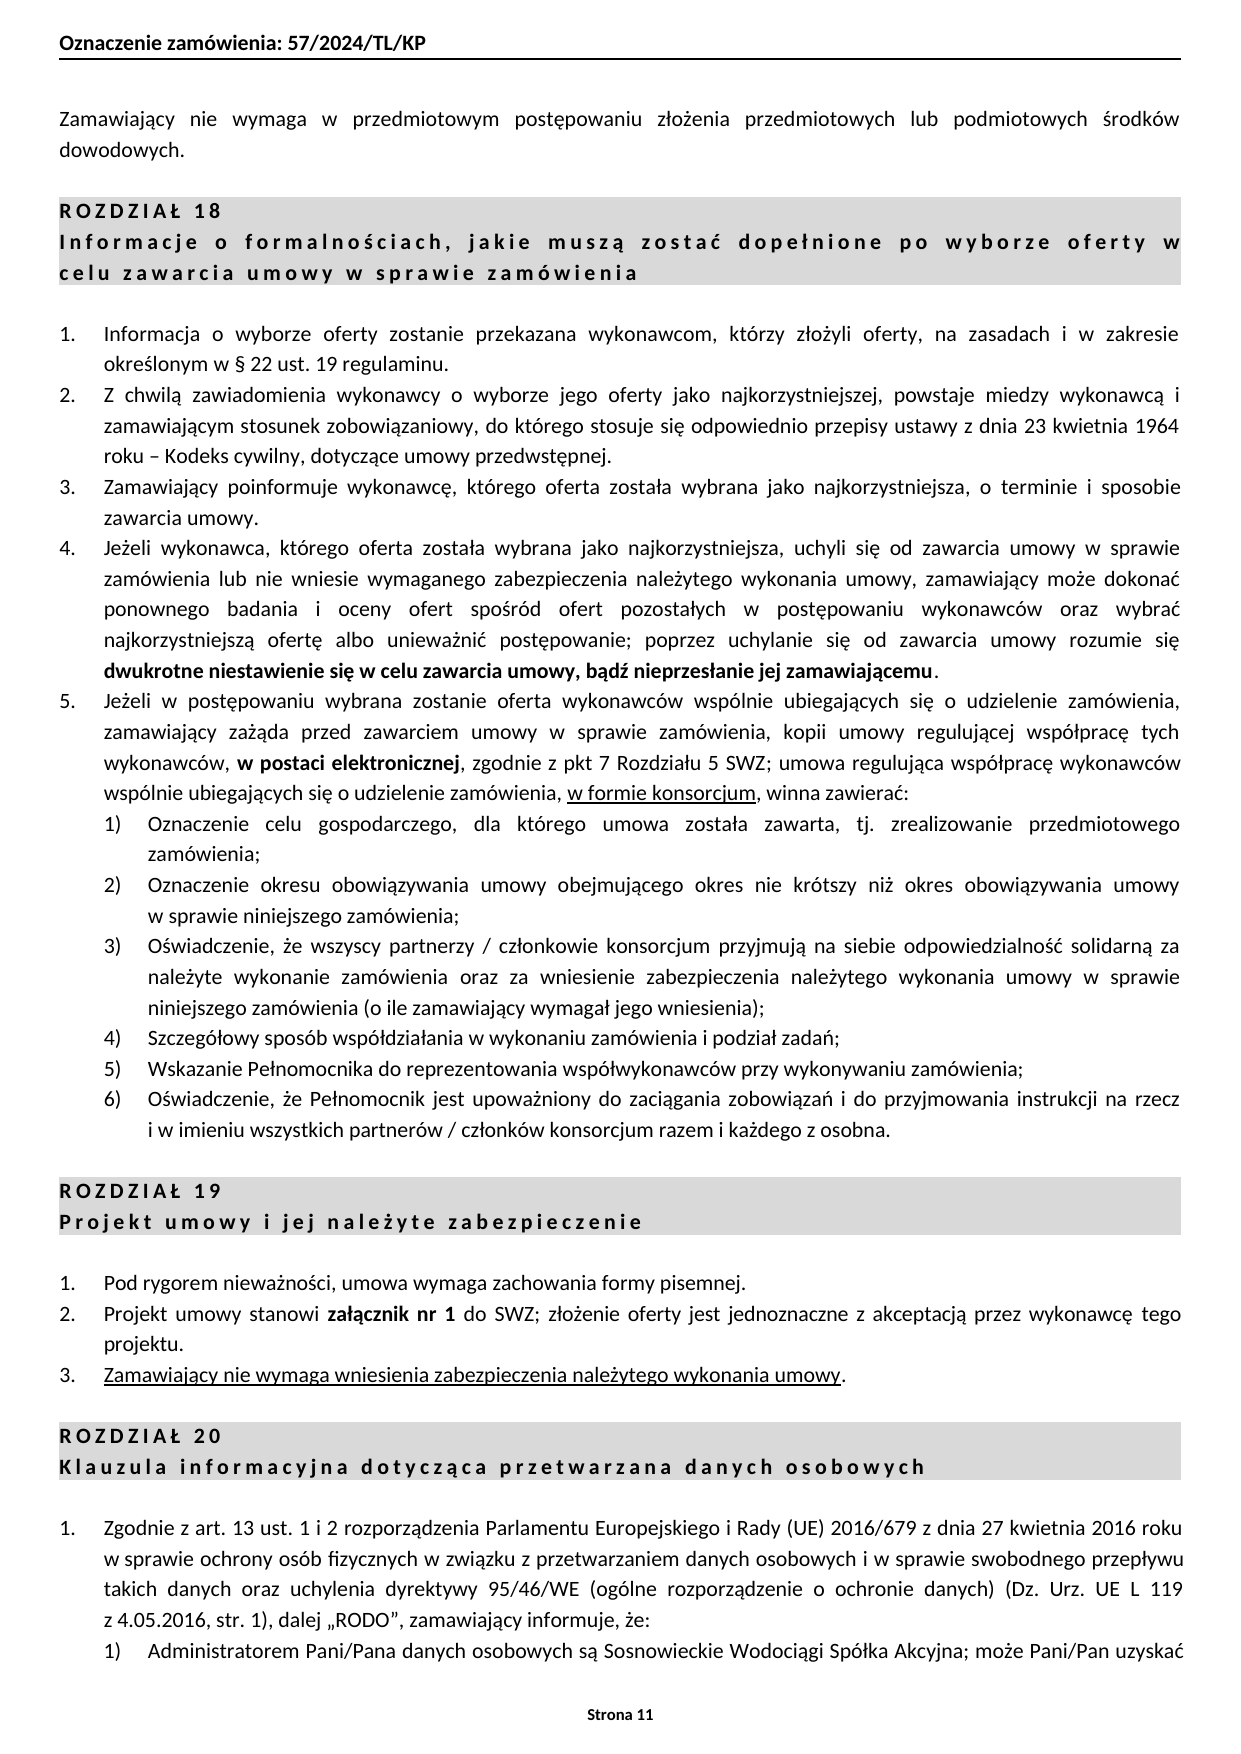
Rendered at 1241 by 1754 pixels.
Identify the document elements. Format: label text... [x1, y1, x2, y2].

text ROZDZIAŁ 20 [59, 1422, 1181, 1449]
list Szczegółowy sposób współdziałania w wykonaniu zamówienia i podział zadań; [103, 1024, 1181, 1051]
list Zamawiający poinformuje wykonawcę, którego oferta została wybrana jako najkorzystniejsza, o terminie i sposobie zawarcia umowy. [59, 473, 1181, 530]
text Klauzula informacyjna dotycząca przetwarzana danych osobowych [59, 1453, 1181, 1480]
list Oświadczenie, że wszyscy partnerzy / członkowie konsorcjum przyjmują na siebie odpowiedzialność solidarną za należyte wykonanie zamówienia oraz za wniesienie zabezpieczenia należytego wykonania umowy w sprawie niniejszego zamówienia (o ile zamawiający wymagał jego wniesienia); [103, 932, 1181, 1020]
list Z chwilą zawiadomienia wykonawcy o wyborze jego oferty jako najkorzystniejszej, powstaje miedzy wykonawcą i zamawiającym stosunek zobowiązaniowy, do którego stosuje się odpowiednio przepisy ustawy z dnia 23 kwietnia 1964 roku – Kodeks cywilny, dotyczące umowy przedwstępnej. [59, 381, 1181, 469]
text Informacje o formalnościach, jakie muszą zostać dopełnione po wyborze oferty w celu zawarcia umowy w sprawie zamówienia [59, 228, 1181, 285]
list Zgodnie z art. 13 ust. 1 i 2 rozporządzenia Parlamentu Europejskiego i Rady (UE) 2016/679 z dnia 27 kwietnia 2016 roku w sprawie ochrony osób fizycznych w związku z przetwarzaniem danych osobowych i w sprawie swobodnego przepływu takich danych oraz uchylenia dyrektywy 95/46/WE (ogólne rozporządzenie o ochronie danych) (Dz. Urz. UE L 119 z 4.05.2016, str. 1), dalej „RODO”, zamawiający informuje, że: [59, 1514, 1185, 1633]
text Projekt umowy i jej należyte zabezpieczenie [59, 1208, 1181, 1235]
list Informacja o wyborze oferty zostanie przekazana wykonawcom, którzy złożyli oferty, na zasadach i w zakresie określonym w § 22 ust. 19 regulaminu. [59, 320, 1181, 377]
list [103, 1637, 1185, 1663]
list Oznaczenie celu gospodarczego, dla którego umowa została zawarta, tj. zrealizowanie przedmiotowego zamówienia; [103, 810, 1181, 867]
list Jeżeli wykonawca, którego oferta została wybrana jako najkorzystniejsza, uchyli się od zawarcia umowy w sprawie zamówienia lub nie wniesie wymaganego zabezpieczenia należytego wykonania umowy, zamawiający może dokonać ponownego badania i oceny ofert spośród ofert pozostałych w postępowaniu wykonawców oraz wybrać najkorzystniejszą ofertę albo unieważnić postępowanie; poprzez uchylanie się od zawarcia umowy rozumie się dwukrotne niestawienie się w celu zawarcia umowy, bądź nieprzesłanie jej zamawiającemu. [59, 534, 1181, 683]
text ROZDZIAŁ 19 [59, 1177, 1181, 1204]
text ROZDZIAŁ 18 [59, 197, 1181, 224]
list Oznaczenie okresu obowiązywania umowy obejmującego okres nie krótszy niż okres obowiązywania umowy w sprawie niniejszego zamówienia; [103, 871, 1181, 928]
list Zamawiający nie wymaga wniesienia zabezpieczenia należytego wykonania umowy. [59, 1361, 1181, 1388]
text Zamawiający nie wymaga w przedmiotowym postępowaniu złożenia przedmiotowych lub podmiotowych środków dowodowych. [59, 106, 1181, 163]
list Projekt umowy stanowi załącznik nr 1 do SWZ; złożenie oferty jest jednoznaczne z akceptacją przez wykonawcę tego projektu. [59, 1300, 1181, 1357]
list Jeżeli w postępowaniu wybrana zostanie oferta wykonawców wspólnie ubiegających się o udzielenie zamówienia, zamawiający zażąda przed zawarciem umowy w sprawie zamówienia, kopii umowy regulującej współpracę tych wykonawców, w postaci elektronicznej, zgodnie z pkt 7 Rozdziału 5 SWZ; umowa regulująca współpracę wykonawców wspólnie ubiegających się o udzielenie zamówienia, w formie konsorcjum, winna zawierać: [59, 687, 1181, 806]
list Oświadczenie, że Pełnomocnik jest upoważniony do zaciągania zobowiązań i do przyjmowania instrukcji na rzecz i w imieniu wszystkich partnerów / członków konsorcjum razem i każdego z osobna. [103, 1086, 1181, 1143]
list Pod rygorem nieważności, umowa wymaga zachowania formy pisemnej. [59, 1269, 1181, 1296]
list Wskazanie Pełnomocnika do reprezentowania współwykonawców przy wykonywaniu zamówienia; [103, 1055, 1181, 1082]
